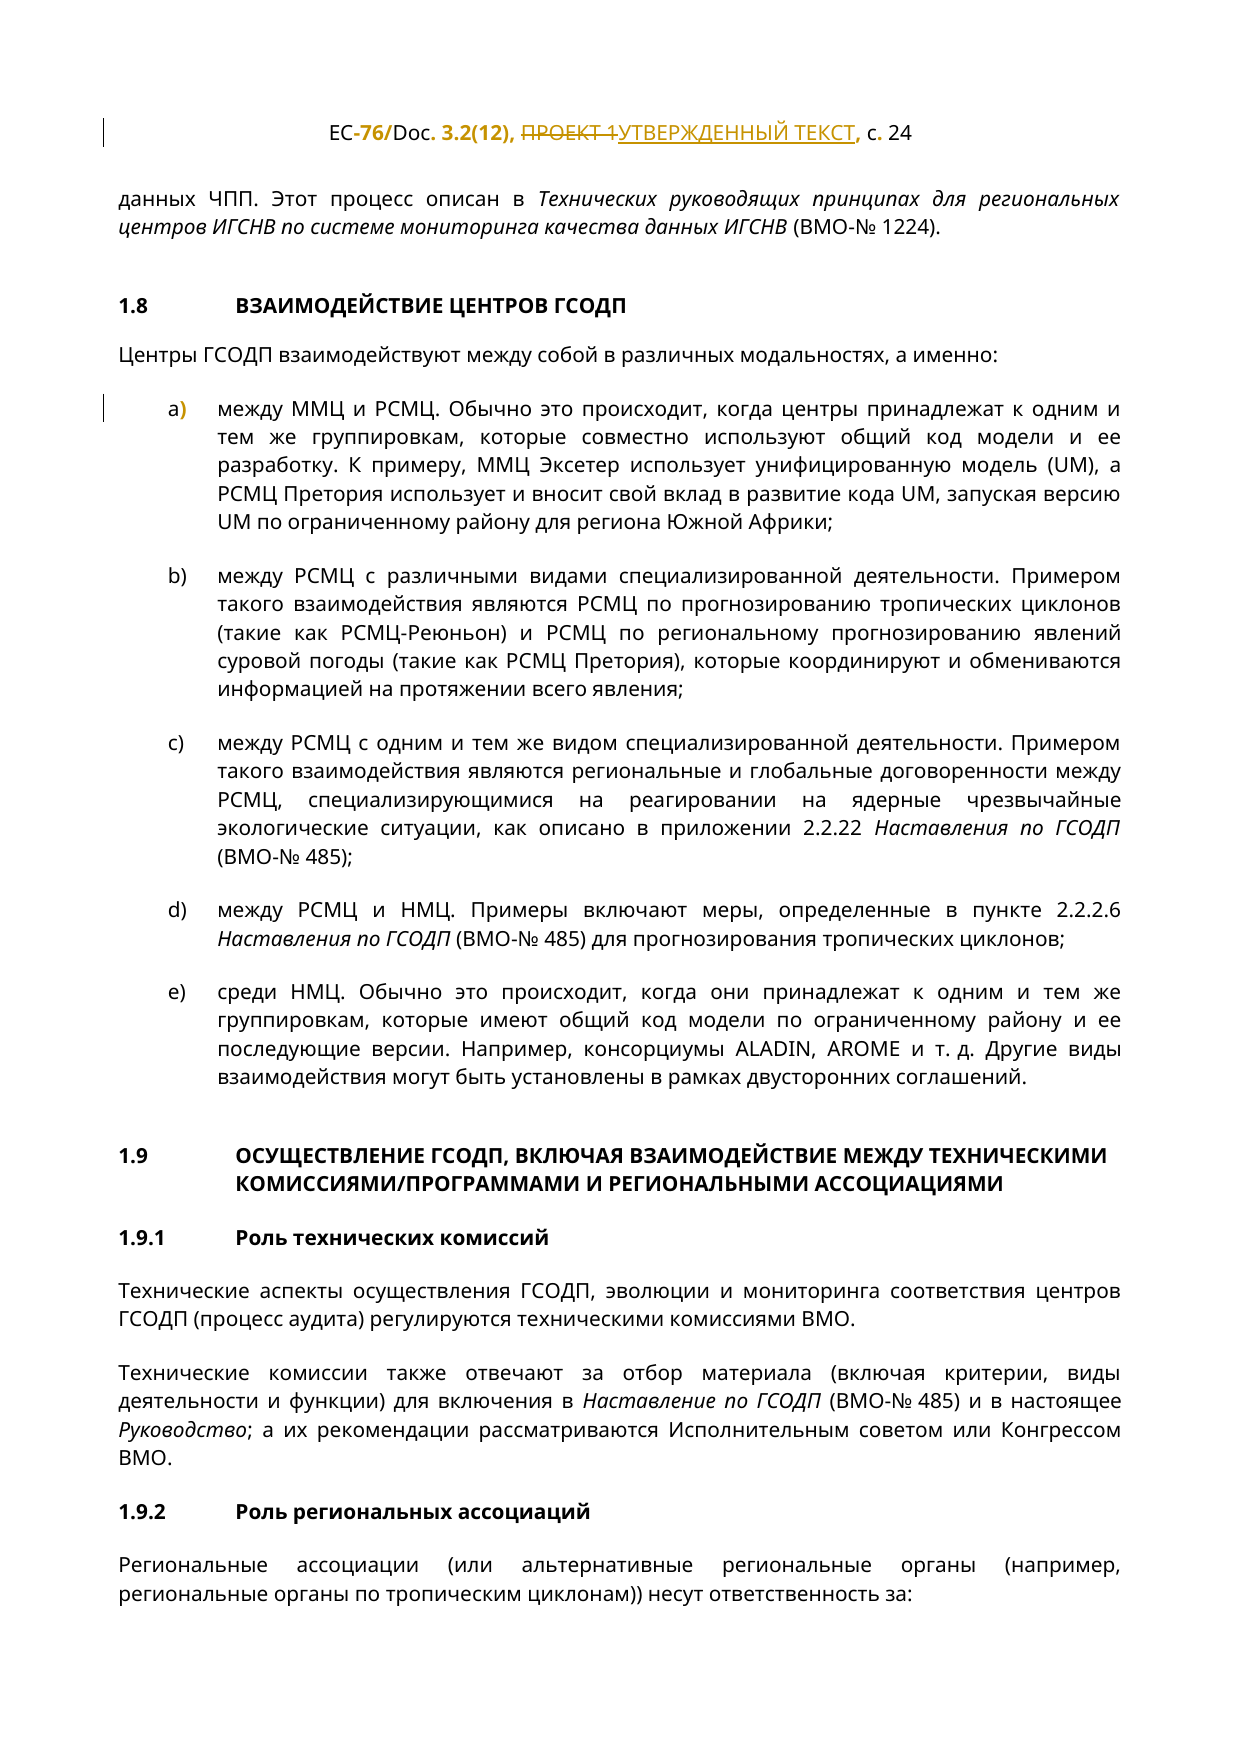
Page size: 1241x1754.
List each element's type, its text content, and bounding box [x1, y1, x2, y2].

text a) между ММЦ и РСМЦ. Обычно это происходит, когда центры принадлежат к одним и тем же группировкам, которые совместно используют общий код модели и ее разработку. К примеру, ММЦ Эксетер использует унифицированную модель (UM), а РСМЦ Претория использует и вносит свой вклад в развитие кода UM, запуская версию UM по ограниченному району для региона Южной Африки; [168, 394, 1122, 536]
text c) между РСМЦ с одним и тем же видом специализированной деятельности. Примером такого взаимодействия являются региональные и глобальные договоренности между РСМЦ, специализирующимися на реагировании на ядерные чрезвычайные экологические ситуации, как описано в приложении 2.2.22 Наставления по ГСОДП (ВМО-№ 485); [168, 728, 1122, 870]
text Региональные ассоциации (или альтернативные региональные органы (например, региональные органы по тропическим циклонам)) несут ответственность за: [118, 1550, 1122, 1607]
text Центры ГСОДП взаимодействуют между собой в различных модальностях, а именно: [118, 340, 1122, 369]
text 1.8 ВЗАИМОДЕЙСТВИЕ ЦЕНТРОВ ГСОДП [118, 291, 1122, 319]
text Технические комиссии также отвечают за отбор материала (включая критерии, виды деятельности и функции) для включения в Наставление по ГСОДП (ВМО-№ 485) и в настоящее Руководство; а их рекомендации рассматриваются Исполнительным советом или Конгрессом ВМО. [118, 1358, 1122, 1472]
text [118, 184, 1122, 241]
text 1.9.1 Роль технических комиссий [118, 1223, 1122, 1251]
text d) между РСМЦ и НМЦ. Примеры включают меры, определенные в пункте 2.2.2.6 Наставления по ГСОДП (ВМО-№ 485) для прогнозирования тропических циклонов; [168, 895, 1122, 952]
text 1.9.2 Роль региональных ассоциаций [118, 1497, 1122, 1525]
text b) между РСМЦ с различными видами специализированной деятельности. Примером такого взаимодействия являются РСМЦ по прогнозированию тропических циклонов (такие как РСМЦ-Реюньон) и РСМЦ по региональному прогнозированию явлений суровой погоды (такие как РСМЦ Претория), которые координируют и обмениваются информацией на протяжении всего явления; [168, 561, 1122, 703]
text Технические аспекты осуществления ГСОДП, эволюции и мониторинга соответствия центров ГСОДП (процесс аудита) регулируются техническими комиссиями ВМО. [118, 1276, 1122, 1333]
text e) среди НМЦ. Обычно это происходит, когда они принадлежат к одним и тем же группировкам, которые имеют общий код модели по ограниченному району и ее последующие версии. Например, консорциумы ALADIN, AROME и т. д. Другие виды взаимодействия могут быть установлены в рамках двусторонних соглашений. [168, 977, 1122, 1091]
text 1.9 ОСУЩЕСТВЛЕНИЕ ГСОДП, ВКЛЮЧАЯ ВЗАИМОДЕЙСТВИЕ МЕЖДУ ТЕХНИЧЕСКИМИ КОМИССИЯМИ/ПРОГРАММАМИ И РЕГИОНАЛЬНЫМИ АССОЦИАЦИЯМИ [118, 1141, 1122, 1198]
